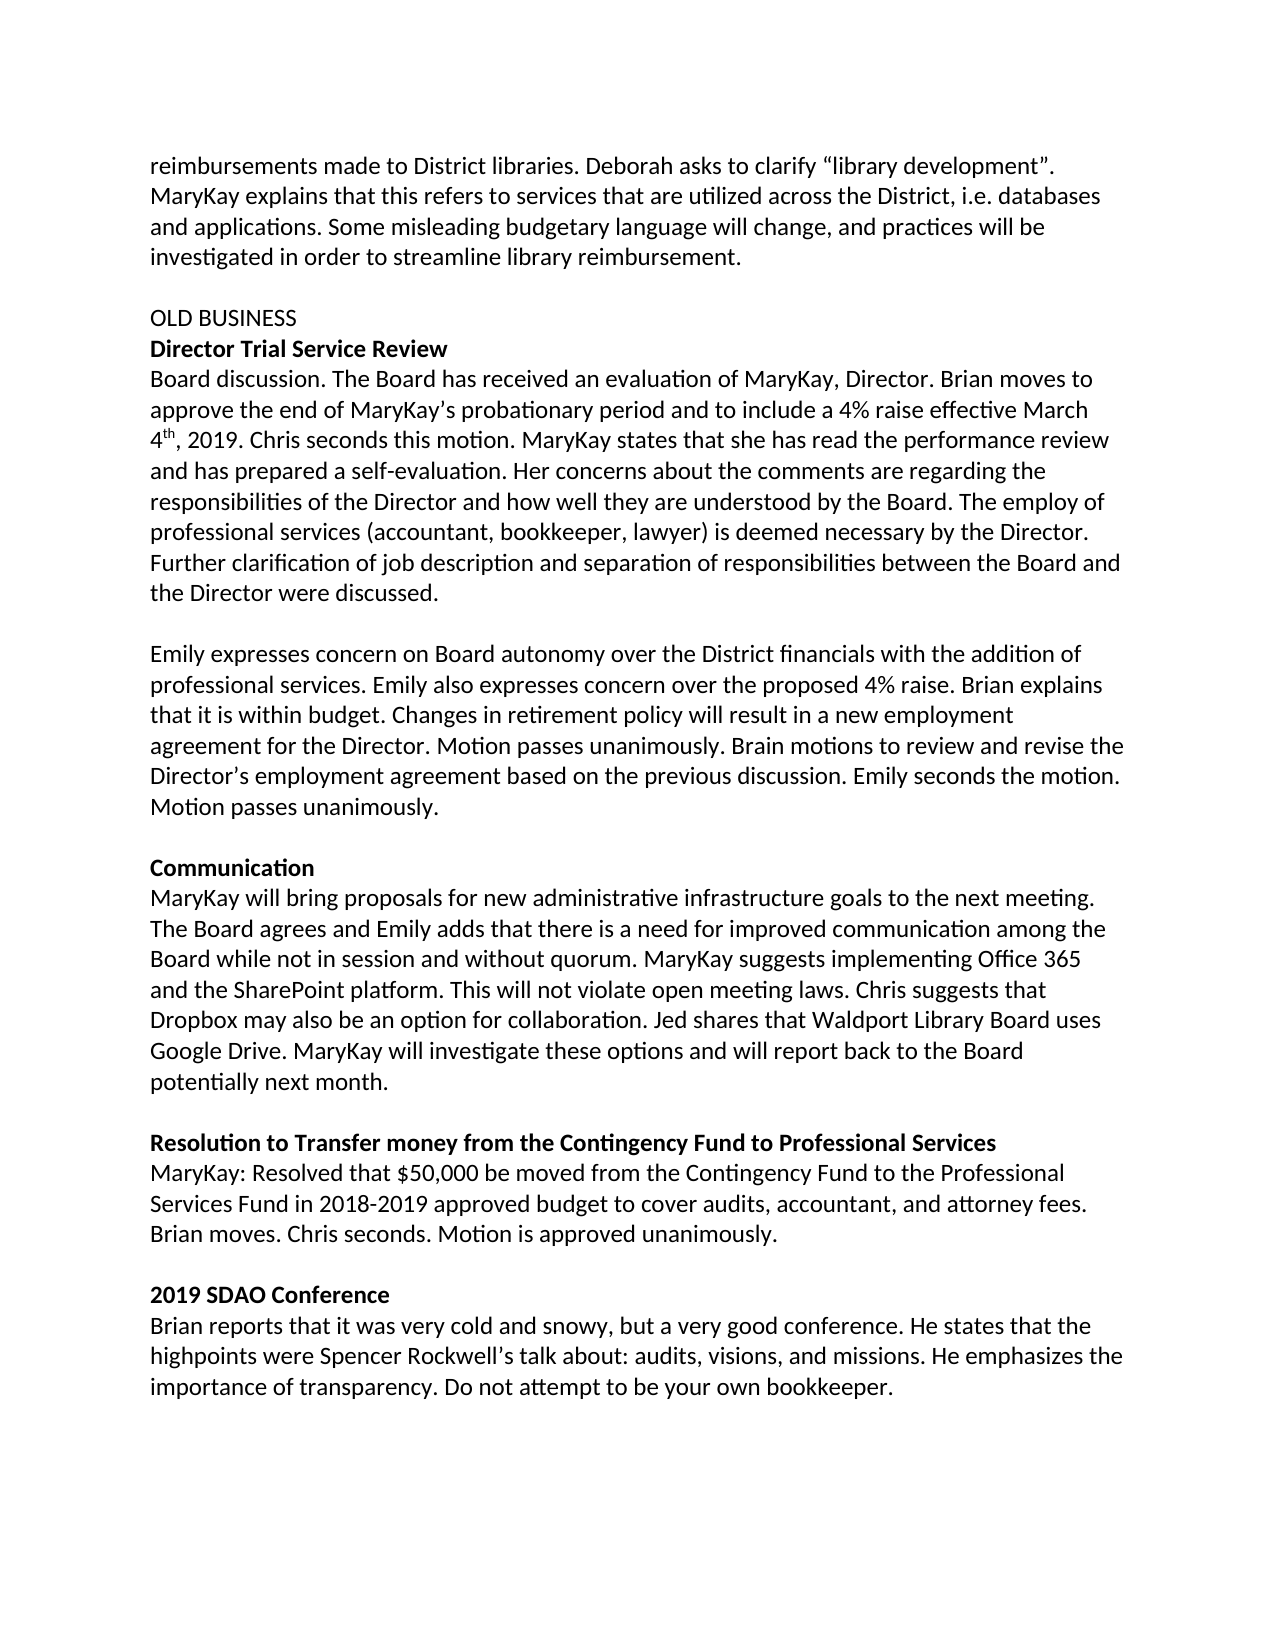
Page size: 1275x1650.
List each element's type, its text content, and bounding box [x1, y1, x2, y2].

text Resolution to Transfer money from the Contingency Fund to Professional Services [150, 1127, 1125, 1157]
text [150, 150, 1125, 272]
text MaryKay: Resolved that $50,000 be moved from the Contingency Fund to the Professional Services Fund in 2018-2019 approved budget to cover audits, accountant, and attorney fees. Brian moves. Chris seconds. Motion is approved unanimously. [150, 1157, 1125, 1249]
text Emily expresses concern on Board autonomy over the District financials with the addition of professional services. Emily also expresses concern over the proposed 4% raise. Brian explains that it is within budget. Changes in retirement policy will result in a new employment agreement for the Director. Motion passes unanimously. Brain motions to review and revise the Director’s employment agreement based on the previous discussion. Emily seconds the motion. Motion passes unanimously. [150, 638, 1125, 821]
text MaryKay will bring proposals for new administrative infrastructure goals to the next meeting. The Board agrees and Emily adds that there is a need for improved communication among the Board while not in session and without quorum. MaryKay suggests implementing Office 365 and the SharePoint platform. This will not violate open meeting laws. Chris suggests that Dropbox may also be an option for collaboration. Jed shares that Waldport Library Board uses Google Drive. MaryKay will investigate these options and will report back to the Board potentially next month. [150, 882, 1125, 1096]
text Communication [150, 852, 1125, 882]
text Director Trial Service Review [150, 333, 1125, 364]
text Brian reports that it was very cold and snowy, but a very good conference. He states that the highpoints were Spencer Rockwell’s talk about: audits, visions, and missions. He emphasizes the importance of transparency. Do not attempt to be your own bookkeeper. [150, 1310, 1125, 1401]
text 2019 SDAO Conference [150, 1279, 1125, 1310]
text Board discussion. The Board has received an evaluation of MaryKay, Director. Brian moves to approve the end of MaryKay’s probationary period and to include a 4% raise effective March 4th, 2019. Chris seconds this motion. MaryKay states that she has read the performance review and has prepared a self-evaluation. Her concerns about the comments are regarding the responsibilities of the Director and how well they are understood by the Board. The employ of professional services (accountant, bookkeeper, lawyer) is deemed necessary by the Director. Further clarification of job description and separation of responsibilities between the Board and the Director were discussed. [150, 364, 1125, 608]
text OLD BUSINESS [150, 303, 1125, 333]
